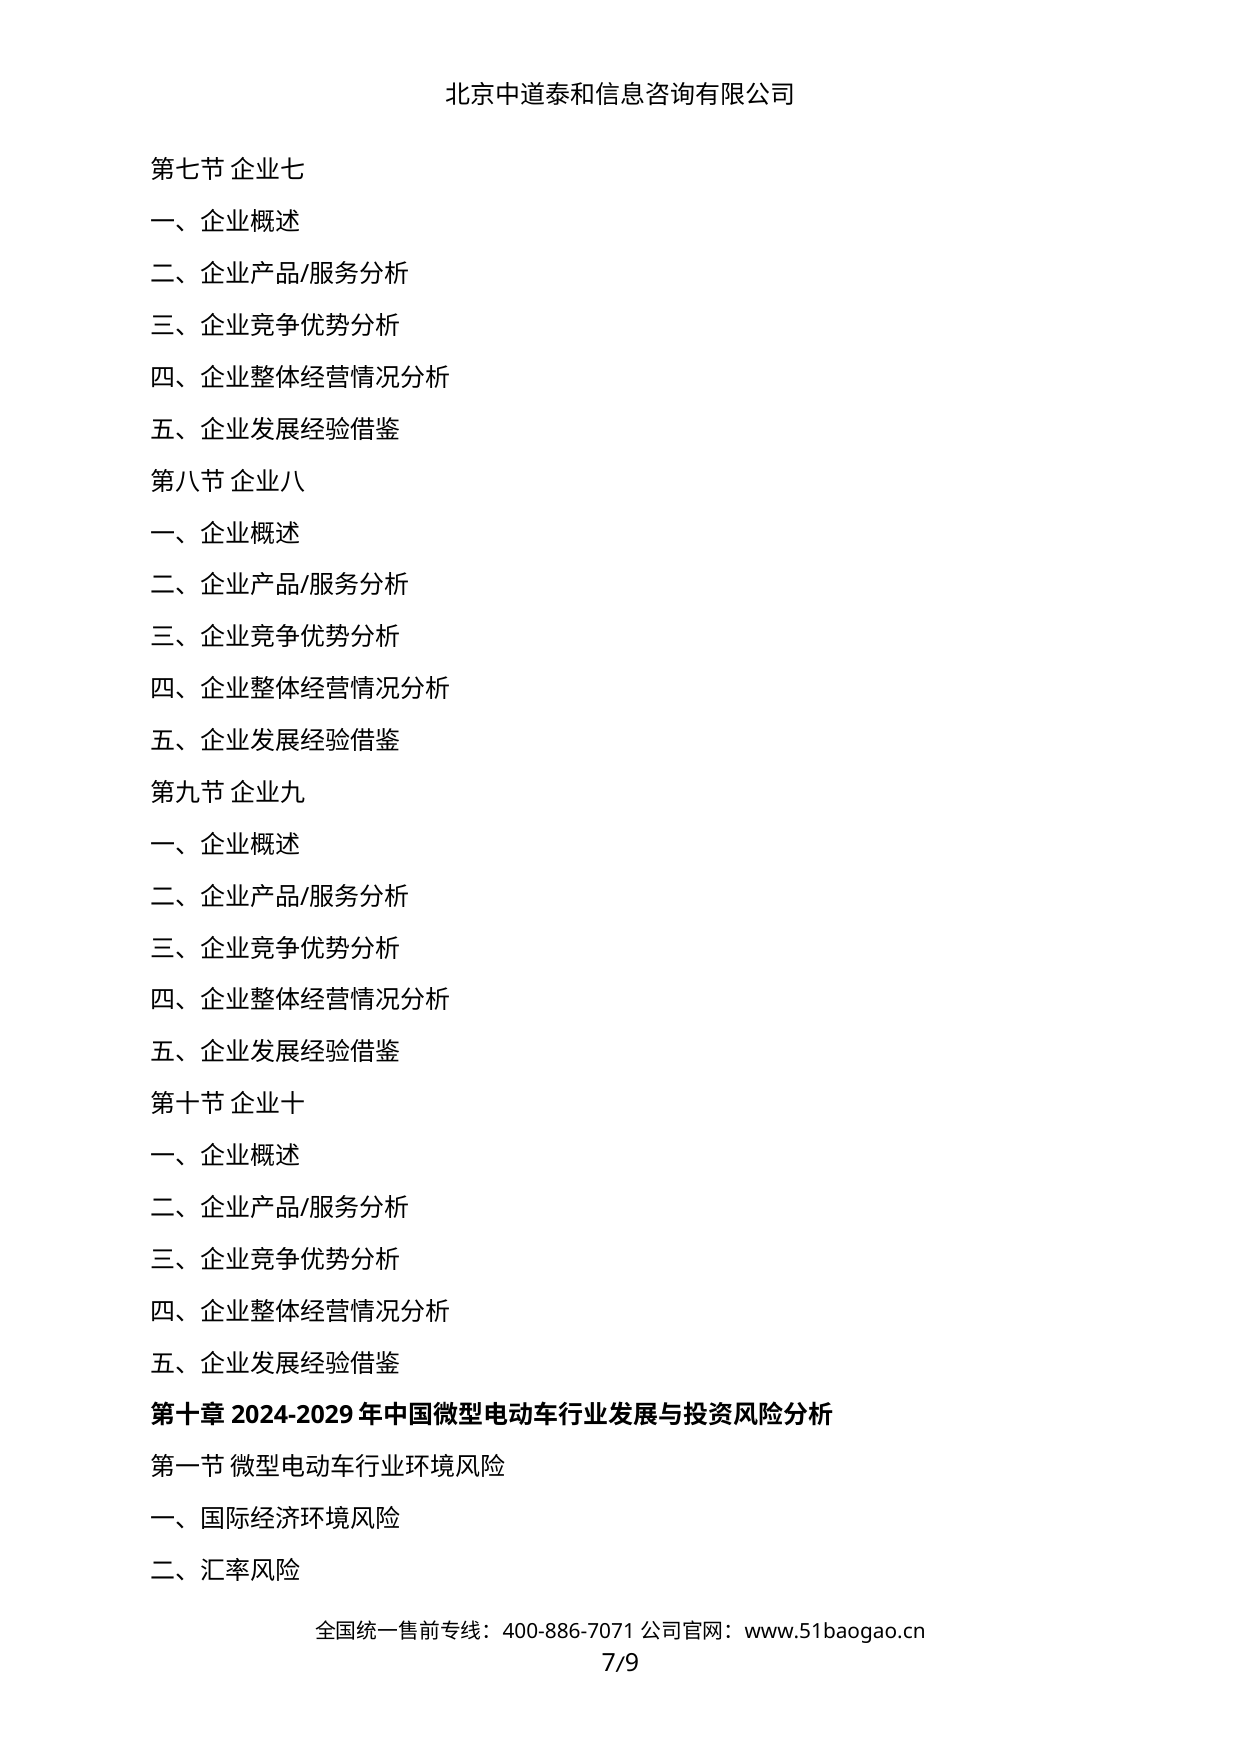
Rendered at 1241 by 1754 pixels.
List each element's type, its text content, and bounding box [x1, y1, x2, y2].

text 三、企业竞争优势分析 [150, 306, 1090, 342]
text 四、企业整体经营情况分析 [150, 669, 1090, 705]
text 第八节 企业八 [150, 461, 1090, 497]
text 第九节 企业九 [150, 772, 1090, 809]
text 二、企业产品/服务分析 [150, 565, 1090, 601]
text 三、企业竞争优势分析 [150, 928, 1090, 964]
text 第七节 企业七 [150, 150, 1090, 186]
text 三、企业竞争优势分析 [150, 617, 1090, 653]
text 一、国际经济环境风险 [150, 1499, 1090, 1535]
text 三、企业竞争优势分析 [150, 1239, 1090, 1276]
text 第十章 2024-2029年中国微型电动车行业发展与投资风险分析 [150, 1395, 1090, 1431]
text 第十节 企业十 [150, 1084, 1090, 1120]
text 四、企业整体经营情况分析 [150, 980, 1090, 1016]
text 一、企业概述 [150, 513, 1090, 549]
text 二、汇率风险 [150, 1551, 1090, 1587]
text 一、企业概述 [150, 1136, 1090, 1172]
text 四、企业整体经营情况分析 [150, 357, 1090, 394]
text 五、企业发展经验借鉴 [150, 721, 1090, 757]
text 四、企业整体经营情况分析 [150, 1291, 1090, 1327]
text 一、企业概述 [150, 202, 1090, 238]
text 一、企业概述 [150, 824, 1090, 861]
text 第一节 微型电动车行业环境风险 [150, 1447, 1090, 1483]
text 五、企业发展经验借鉴 [150, 409, 1090, 446]
text 二、企业产品/服务分析 [150, 876, 1090, 912]
text 二、企业产品/服务分析 [150, 254, 1090, 290]
text 五、企业发展经验借鉴 [150, 1343, 1090, 1379]
text 二、企业产品/服务分析 [150, 1187, 1090, 1224]
text 五、企业发展经验借鉴 [150, 1032, 1090, 1068]
